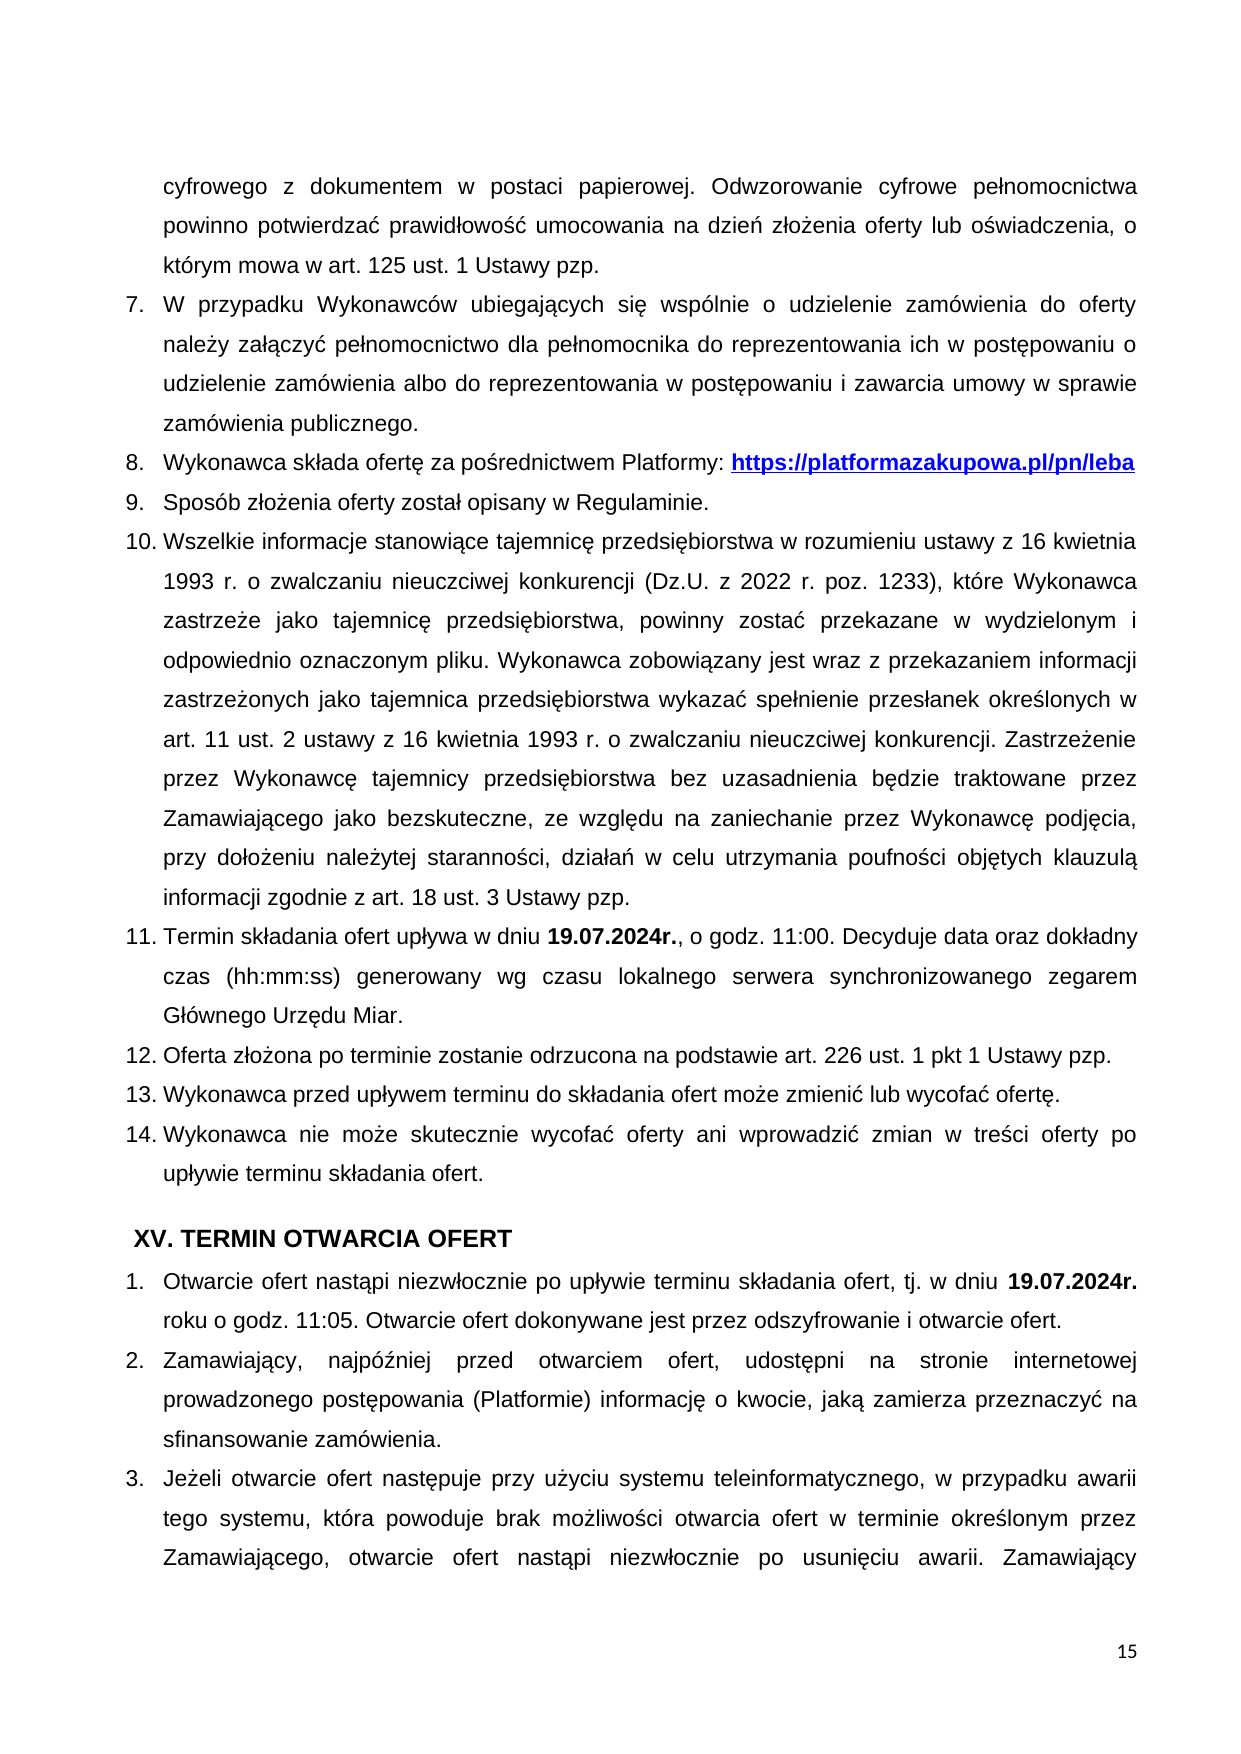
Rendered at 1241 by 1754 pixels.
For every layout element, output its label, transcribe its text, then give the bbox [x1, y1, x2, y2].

list W przypadku Wykonawców ubiegających się wspólnie o udzielenie zamówienia do oferty należy załączyć pełnomocnictwo dla pełnomocnika do reprezentowania ich w postępowaniu o udzielenie zamówienia albo do reprezentowania w postępowaniu i zawarcia umowy w sprawie zamówienia publicznego. [125, 291, 1137, 436]
list Sposób złożenia oferty został opisany w Regulaminie. [125, 489, 1137, 515]
list Termin składania ofert upływa w dniu 19.07.2024r., o godz. 11:00. Decyduje data oraz dokładny czas (hh:mm:ss) generowany wg czasu lokalnego serwera synchronizowanego zegarem Głównego Urzędu Miar. [125, 923, 1137, 1028]
list Otwarcie ofert nastąpi niezwłocznie po upływie terminu składania ofert, tj. w dniu 19.07.2024r. roku o godz. 11:05. Otwarcie ofert dokonywane jest przez odszyfrowanie i otwarcie ofert. [125, 1268, 1137, 1333]
list Wykonawca składa ofertę za pośrednictwem Platformy: https://platformazakupowa.pl/pn/leba [125, 449, 1137, 476]
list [125, 173, 1137, 278]
list Wykonawca nie może skutecznie wycofać oferty ani wprowadzić zmian w treści oferty po upływie terminu składania ofert. [125, 1121, 1137, 1186]
list Zamawiający, najpóźniej przed otwarciem ofert, udostępni na stronie internetowej prowadzonego postępowania (Platformie) informację o kwocie, jaką zamierza przeznaczyć na sfinansowanie zamówienia. [125, 1347, 1137, 1452]
list Wykonawca przed upływem terminu do składania ofert może zmienić lub wycofać ofertę. [125, 1081, 1137, 1107]
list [125, 1465, 1137, 1570]
text XV. TERMIN OTWARCIA OFERT [133, 1224, 1137, 1253]
list Oferta złożona po terminie zostanie odrzucona na podstawie art. 226 ust. 1 pkt 1 Ustawy pzp. [125, 1042, 1137, 1068]
list Wszelkie informacje stanowiące tajemnicę przedsiębiorstwa w rozumieniu ustawy z 16 kwietnia 1993 r. o zwalczaniu nieuczciwej konkurencji (Dz.U. z 2022 r. poz. 1233), które Wykonawca zastrzeże jako tajemnicę przedsiębiorstwa, powinny zostać przekazane w wydzielonym i odpowiednio oznaczonym pliku. Wykonawca zobowiązany jest wraz z przekazaniem informacji zastrzeżonych jako tajemnica przedsiębiorstwa wykazać spełnienie przesłanek określonych w art. 11 ust. 2 ustawy z 16 kwietnia 1993 r. o zwalczaniu nieuczciwej konkurencji. Zastrzeżenie przez Wykonawcę tajemnicy przedsiębiorstwa bez uzasadnienia będzie traktowane przez Zamawiającego jako bezskuteczne, ze względu na zaniechanie przez Wykonawcę podjęcia, przy dołożeniu należytej staranności, działań w celu utrzymania poufności objętych klauzulą informacji zgodnie z art. 18 ust. 3 Ustawy pzp. [125, 528, 1137, 910]
